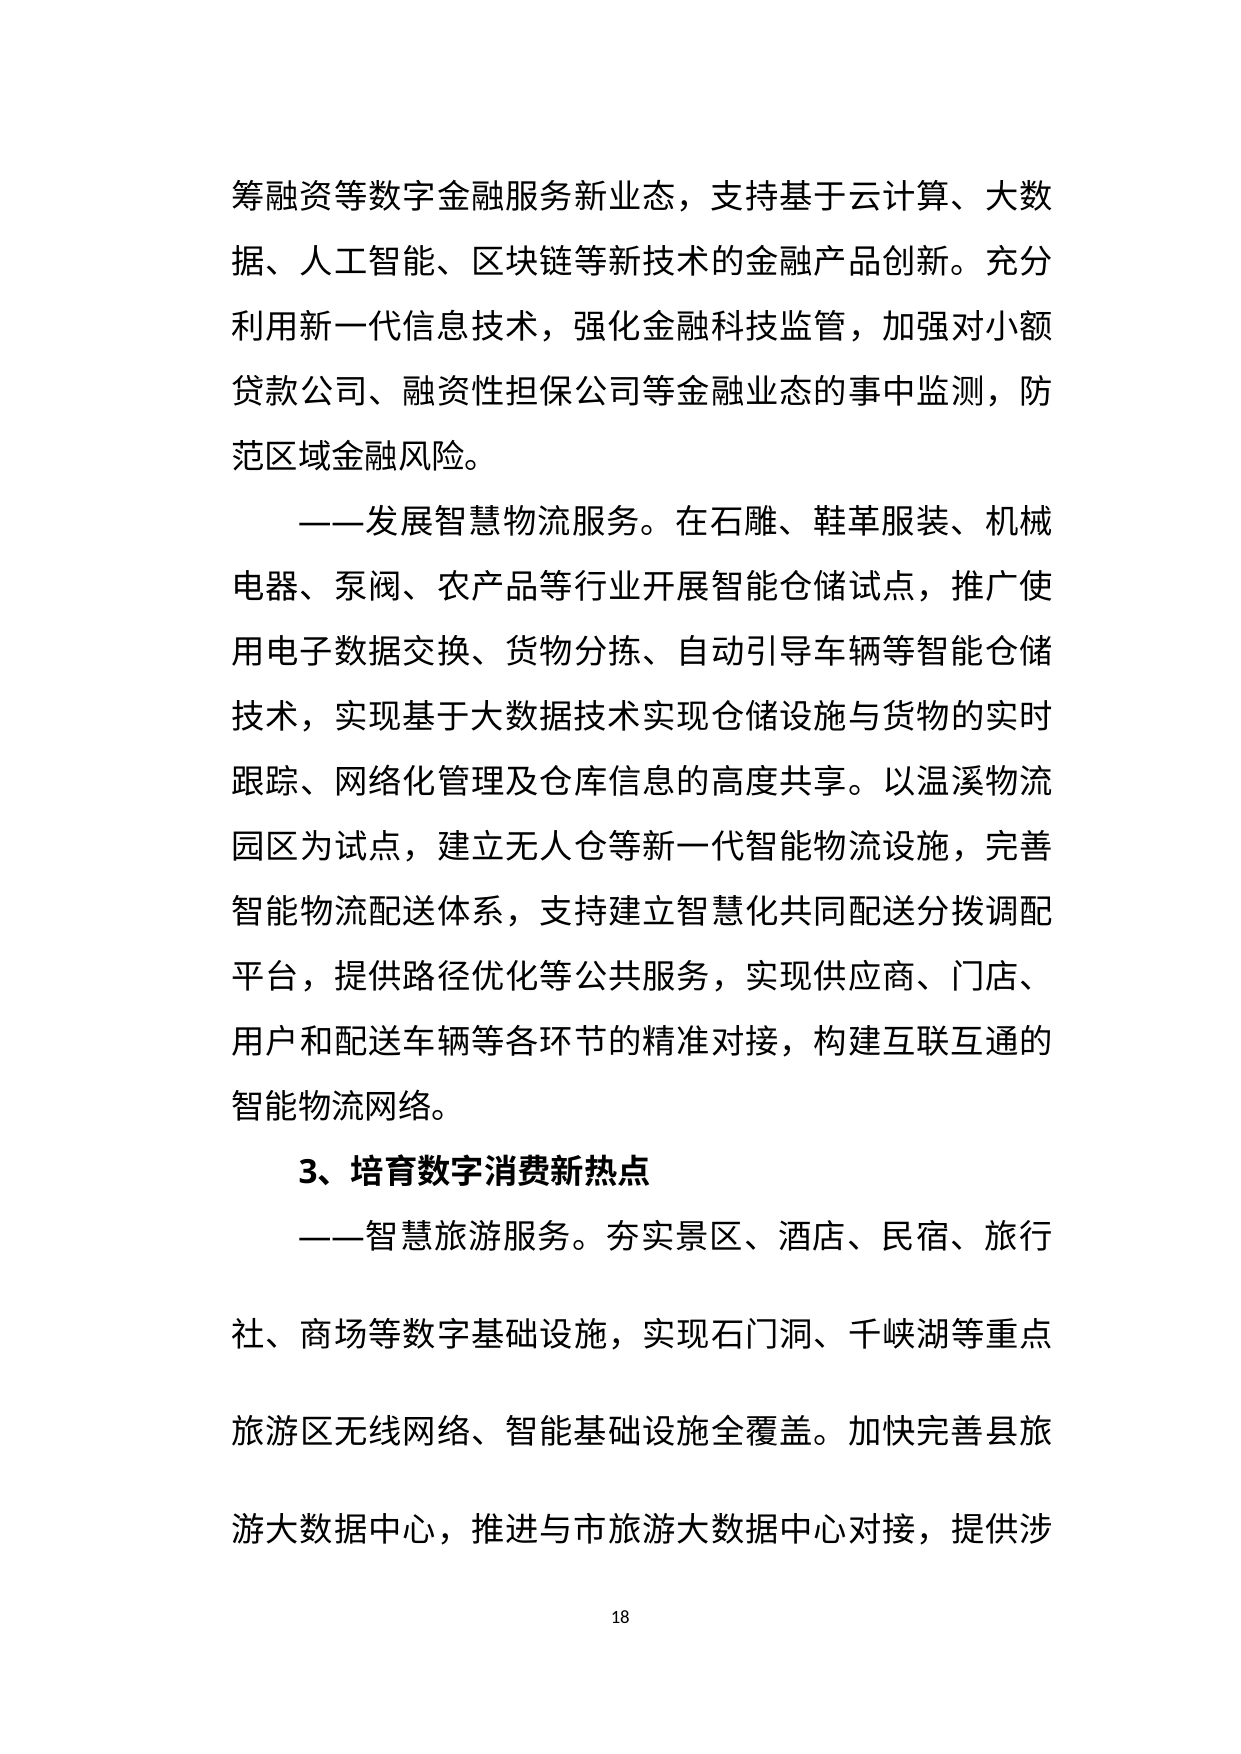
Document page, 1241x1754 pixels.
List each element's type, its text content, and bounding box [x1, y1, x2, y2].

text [231, 162, 1053, 487]
text ——发展智慧物流服务。在石雕、鞋革服装、机械电器、泵阀、农产品等行业开展智能仓储试点，推广使用电子数据交换、货物分拣、自动引导车辆等智能仓储技术，实现基于大数据技术实现仓储设施与货物的实时跟踪、网络化管理及仓库信息的高度共享。以温溪物流园区为试点，建立无人仓等新一代智能物流设施，完善智能物流配送体系，支持建立智慧化共同配送分拨调配平台，提供路径优化等公共服务，实现供应商、门店、用户和配送车辆等各环节的精准对接，构建互联互通的智能物流网络。 [231, 487, 1053, 1137]
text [231, 1202, 1053, 1559]
text 3、培育数字消费新热点 [231, 1137, 1053, 1202]
